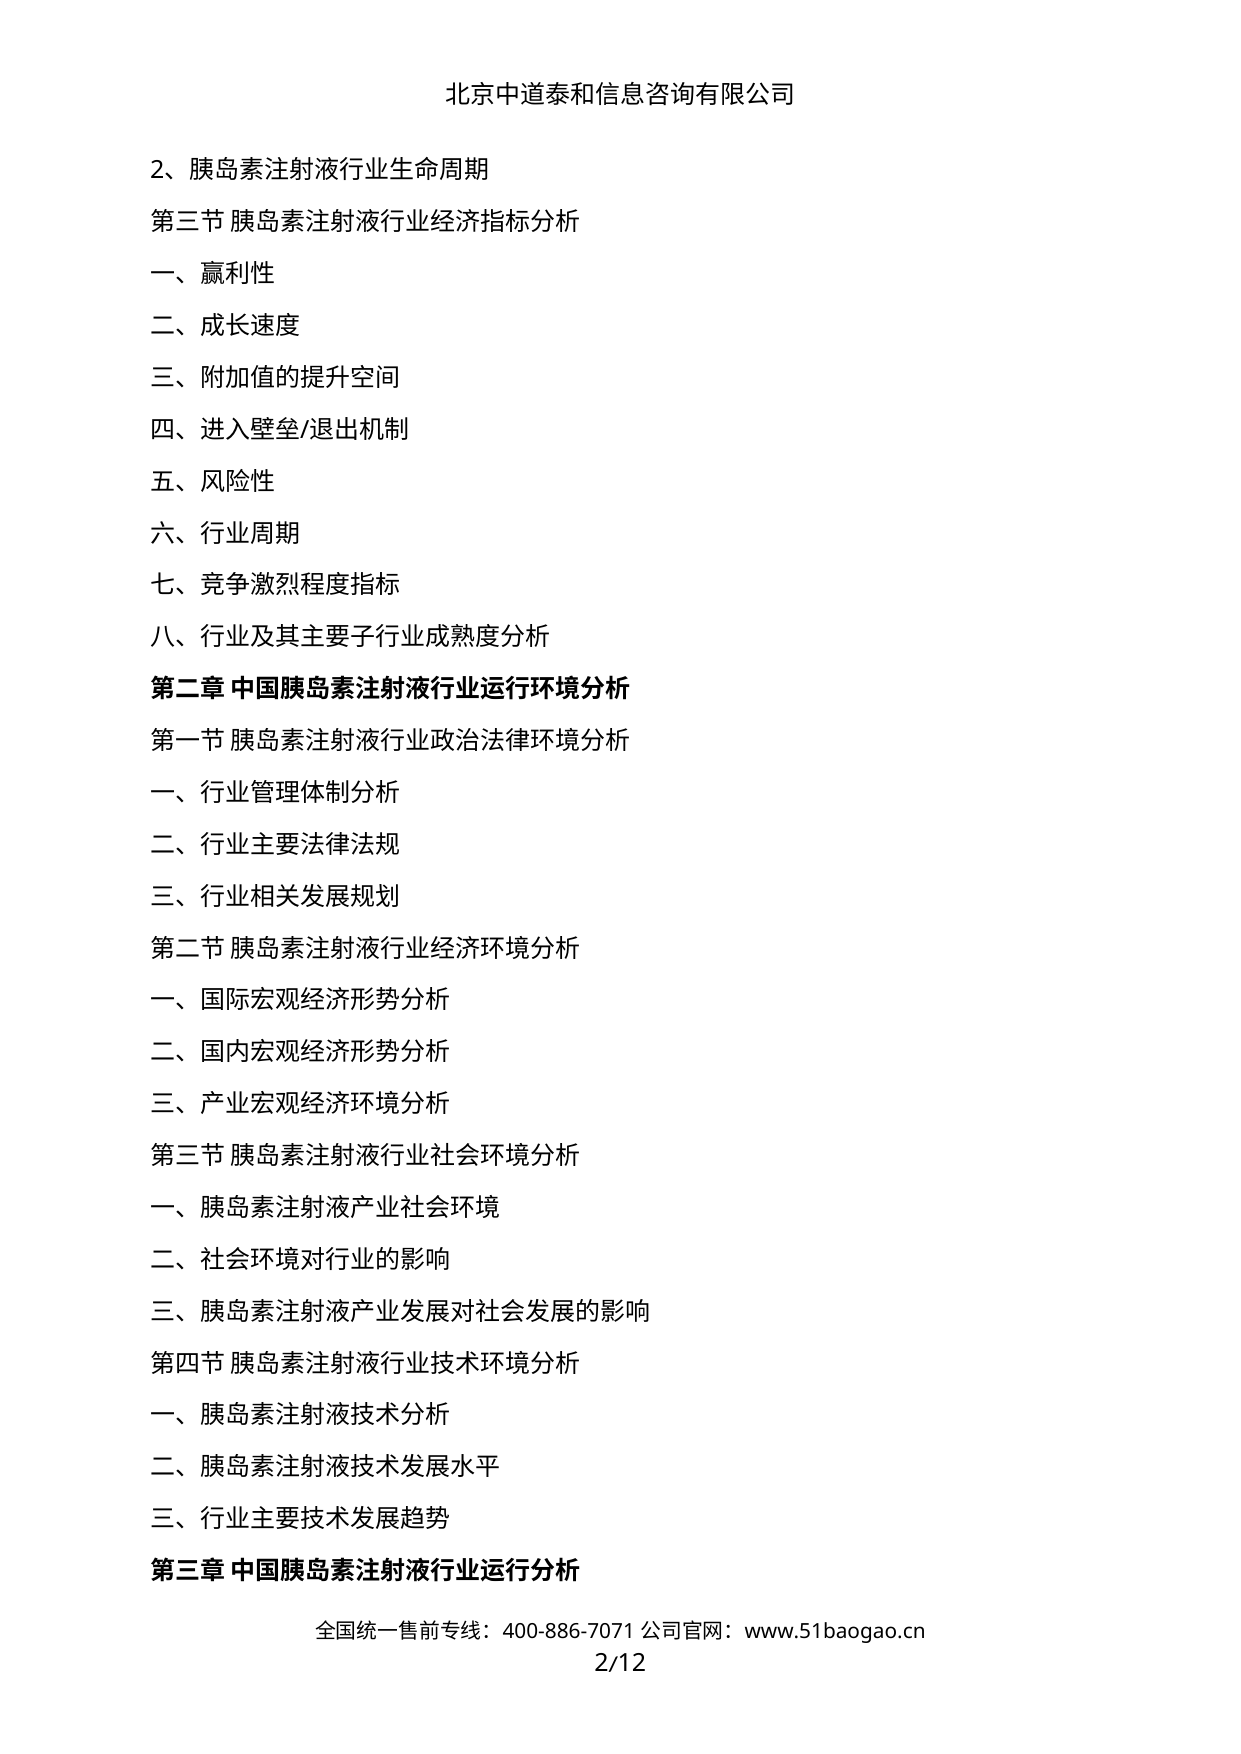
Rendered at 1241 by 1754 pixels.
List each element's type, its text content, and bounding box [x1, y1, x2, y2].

text 二、胰岛素注射液技术发展水平 [150, 1447, 1090, 1483]
text 第二节 胰岛素注射液行业经济环境分析 [150, 928, 1090, 964]
text 第四节 胰岛素注射液行业技术环境分析 [150, 1343, 1090, 1379]
text 三、胰岛素注射液产业发展对社会发展的影响 [150, 1291, 1090, 1327]
text 六、行业周期 [150, 513, 1090, 549]
text 一、胰岛素注射液产业社会环境 [150, 1187, 1090, 1224]
text 第一节 胰岛素注射液行业政治法律环境分析 [150, 721, 1090, 757]
text 二、成长速度 [150, 306, 1090, 342]
text 2、胰岛素注射液行业生命周期 [150, 150, 1090, 186]
text 二、社会环境对行业的影响 [150, 1239, 1090, 1276]
text 一、行业管理体制分析 [150, 772, 1090, 809]
text 二、国内宏观经济形势分析 [150, 1032, 1090, 1068]
text 三、附加值的提升空间 [150, 357, 1090, 394]
text 第三节 胰岛素注射液行业社会环境分析 [150, 1136, 1090, 1172]
text 二、行业主要法律法规 [150, 824, 1090, 861]
text 七、竞争激烈程度指标 [150, 565, 1090, 601]
text 五、风险性 [150, 461, 1090, 497]
text 四、进入壁垒/退出机制 [150, 409, 1090, 446]
text 八、行业及其主要子行业成熟度分析 [150, 617, 1090, 653]
text 三、行业相关发展规划 [150, 876, 1090, 912]
text 一、赢利性 [150, 254, 1090, 290]
text 第三章 中国胰岛素注射液行业运行分析 [150, 1551, 1090, 1587]
text 一、胰岛素注射液技术分析 [150, 1395, 1090, 1431]
text 三、行业主要技术发展趋势 [150, 1499, 1090, 1535]
text 第二章 中国胰岛素注射液行业运行环境分析 [150, 669, 1090, 705]
text 第三节 胰岛素注射液行业经济指标分析 [150, 202, 1090, 238]
text 三、产业宏观经济环境分析 [150, 1084, 1090, 1120]
text 一、国际宏观经济形势分析 [150, 980, 1090, 1016]
